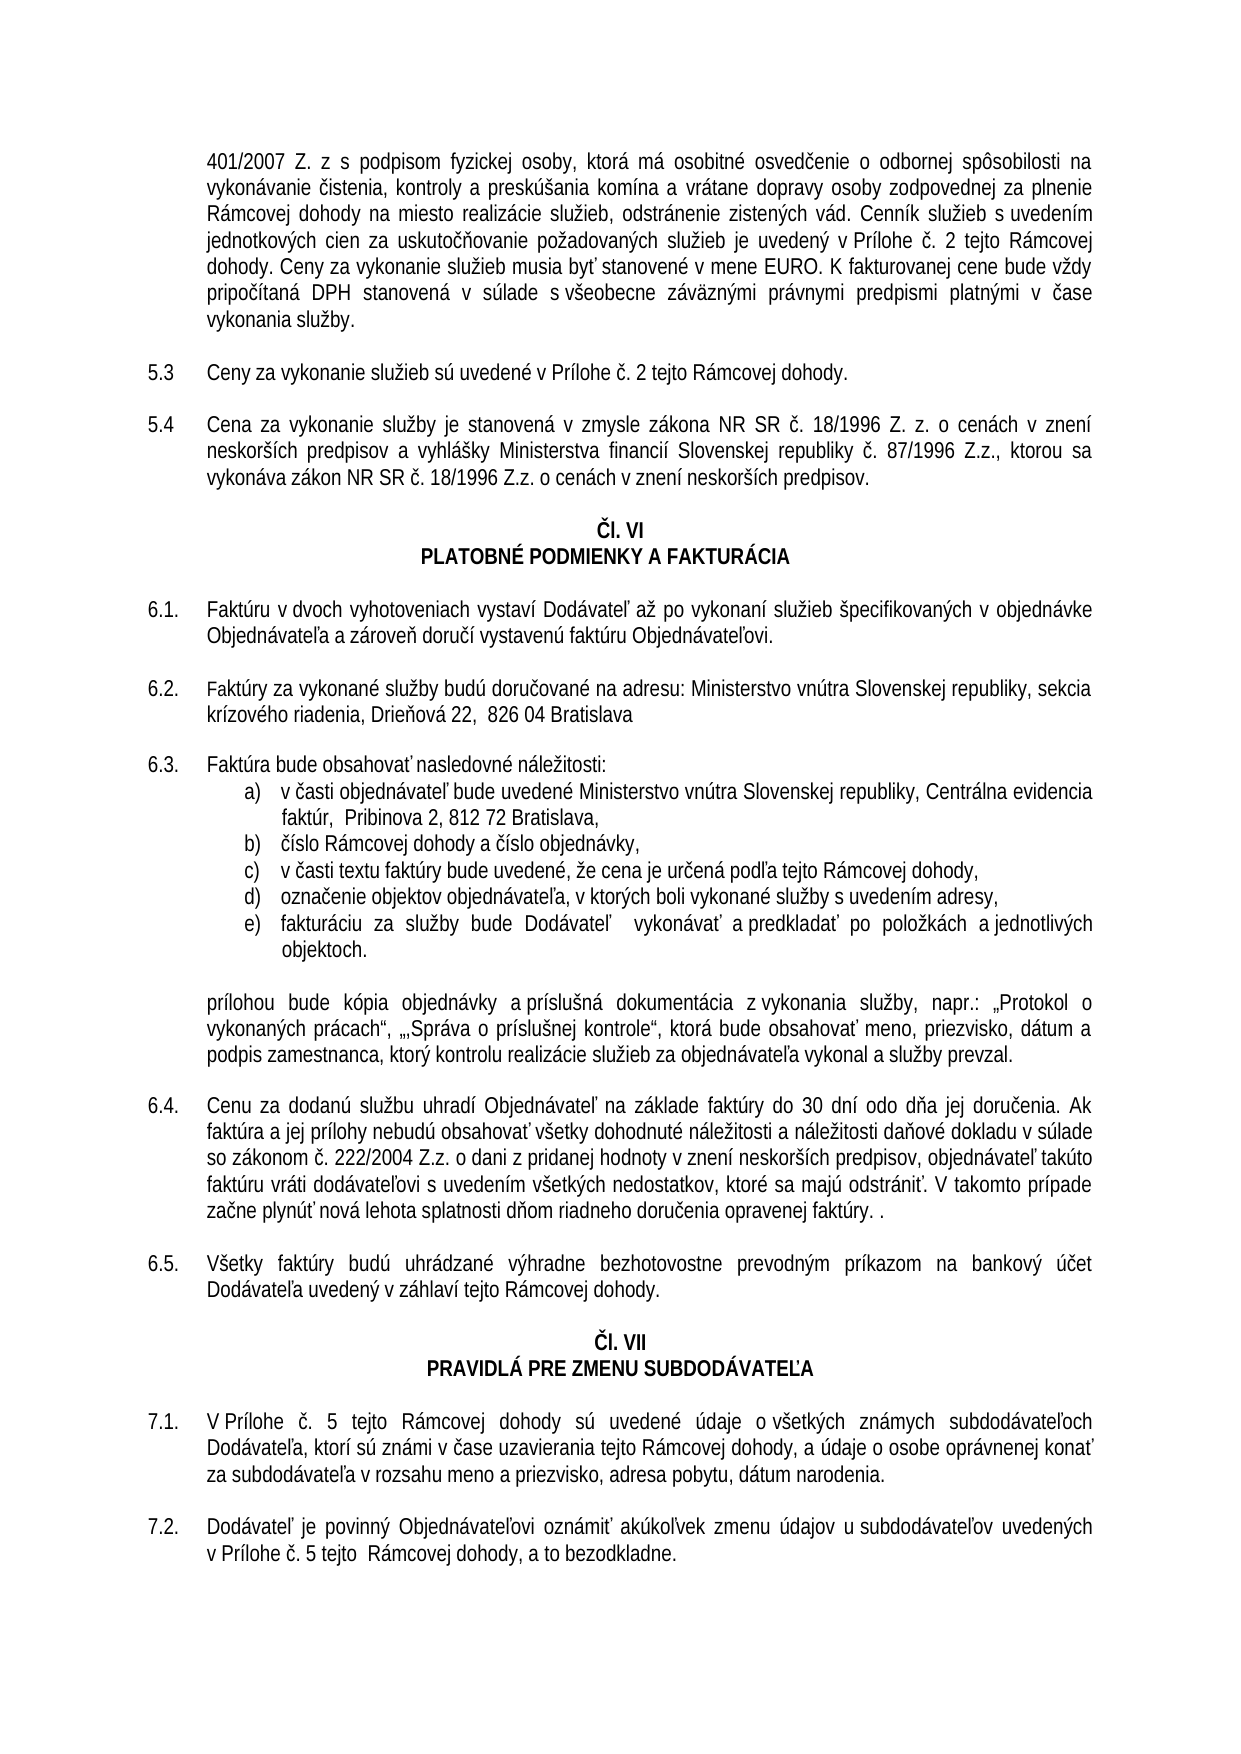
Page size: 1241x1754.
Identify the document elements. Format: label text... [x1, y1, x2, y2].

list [148, 148, 1093, 332]
list Všetky faktúry budú uhrádzané výhradne bezhotovostne prevodným príkazom na bankový účet Dodávateľa uvedený v záhlaví tejto Rámcovej dohody. [148, 1250, 1093, 1302]
list Ceny za vykonanie služieb sú uvedené v Prílohe č. 2 tejto Rámcovej dohody. [148, 358, 1093, 385]
list Faktúry za vykonané služby budú doručované na adresu: Ministerstvo vnútra Slovenskej republiky, sekcia krízového riadenia, Drieňová 22, 826 04 Bratislava [148, 675, 1093, 727]
text PRAVIDLÁ PRE ZMENU SUBDODÁVATEĽA [148, 1355, 1093, 1381]
list v časti textu faktúry bude uvedené, že cena je určená podľa tejto Rámcovej dohody, [244, 857, 1093, 883]
list V Prílohe č. 5 tejto Rámcovej dohody sú uvedené údaje o všetkých známych subdodávateľoch Dodávateľa, ktorí sú známi v čase uzavierania tejto Rámcovej dohody, a údaje o osobe oprávnenej konať za subdodávateľa v rozsahu meno a priezvisko, adresa pobytu, dátum narodenia. [148, 1408, 1093, 1487]
text prílohou bude kópia objednávky a príslušná dokumentácia z vykonania služby, napr.: „Protokol o vykonaných prácach“, „,Správa o príslušnej kontrole“, ktorá bude obsahovať meno, priezvisko, dátum a podpis zamestnanca, ktorý kontrolu realizácie služieb za objednávateľa vykonal a služby prevzal. [207, 988, 1093, 1068]
list Dodávateľ je povinný Objednávateľovi oznámiť akúkoľvek zmenu údajov u subdodávateľov uvedených v Prílohe č. 5 tejto Rámcovej dohody, a to bezodkladne. [148, 1513, 1093, 1566]
list Faktúra bude obsahovať nasledovné náležitosti: [148, 751, 1093, 778]
list Cena za vykonanie služby je stanovená v zmysle zákona NR SR č. 18/1996 Z. z. o cenách v znení neskorších predpisov a vyhlášky Ministerstva financií Slovenskej republiky č. 87/1996 Z.z., ktorou sa vykonáva zákon NR SR č. 18/1996 Z.z. o cenách v znení neskorších predpisov. [148, 411, 1093, 490]
list v časti objednávateľ bude uvedené Ministerstvo vnútra Slovenskej republiky, Centrálna evidencia faktúr, Pribinova 2, 812 72 Bratislava, [244, 778, 1093, 830]
text PLATOBNÉ PODMIENKY A FAKTURÁCIA [118, 543, 1093, 569]
list číslo Rámcovej dohody a číslo objednávky, [244, 830, 1093, 857]
list fakturáciu za služby bude Dodávateľ vykonávať a predkladať po položkách a jednotlivých objektoch. [244, 909, 1093, 962]
list Cenu za dodanú službu uhradí Objednávateľ na základe faktúry do 30 dní odo dňa jej doručenia. Ak faktúra a jej prílohy nebudú obsahovať všetky dohodnuté náležitosti a náležitosti daňové dokladu v súlade so zákonom č. 222/2004 Z.z. o dani z pridanej hodnoty v znení neskorších predpisov, objednávateľ takúto faktúru vráti dodávateľovi s uvedením všetkých nedostatkov, ktoré sa majú odstrániť. V takomto prípade začne plynúť nová lehota splatnosti dňom riadneho doručenia opravenej faktúry. . [148, 1092, 1093, 1223]
text Čl. VII [148, 1329, 1093, 1355]
text Čl. VI [148, 517, 1093, 543]
list označenie objektov objednávateľa, v ktorých boli vykonané služby s uvedením adresy, [244, 883, 1093, 909]
list Faktúru v dvoch vyhotoveniach vystaví Dodávateľ až po vykonaní služieb špecifikovaných v objednávke Objednávateľa a zároveň doručí vystavenú faktúru Objednávateľovi. [148, 596, 1093, 648]
